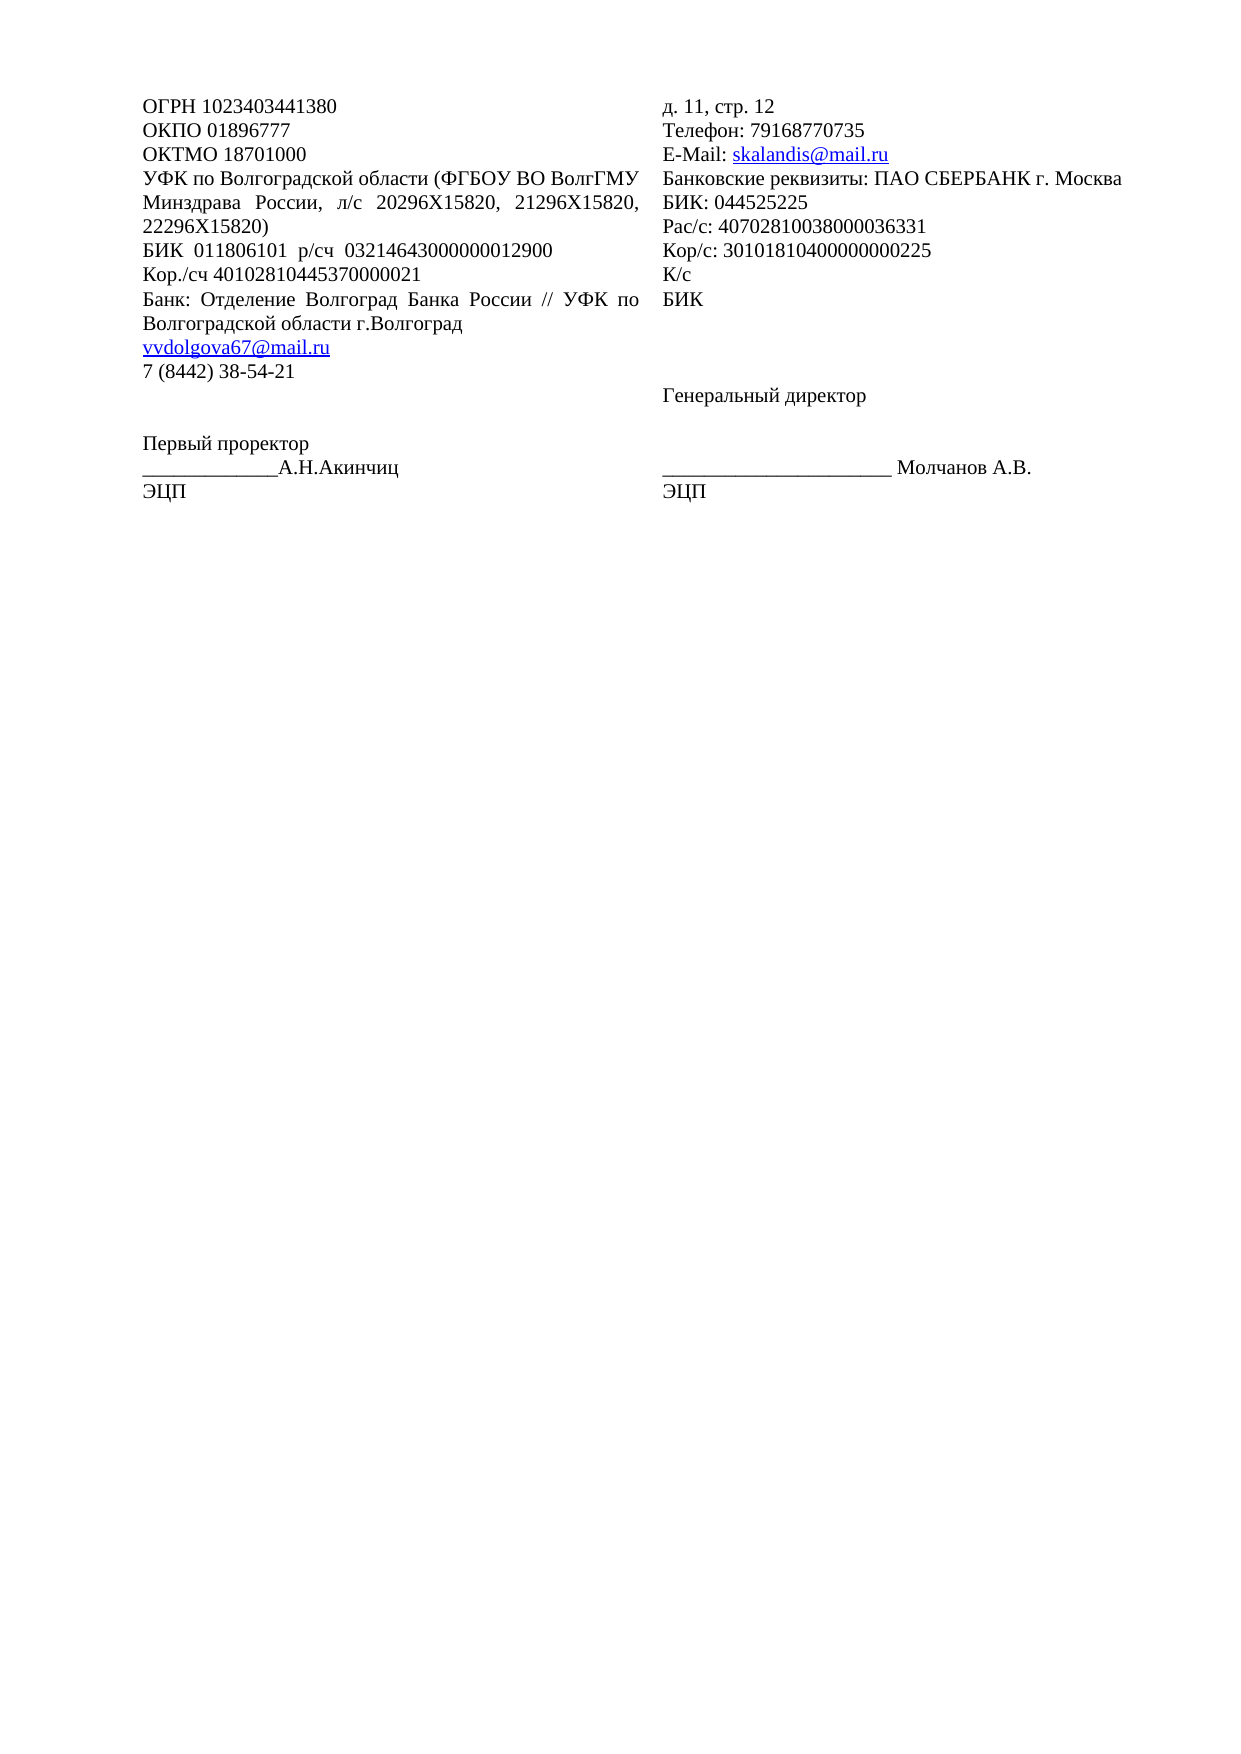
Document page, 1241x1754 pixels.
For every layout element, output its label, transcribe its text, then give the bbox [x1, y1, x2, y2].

table_cell Генеральный директор ______________________ Молчанов А.В. ЭЦП [651, 383, 1171, 527]
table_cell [131, 94, 651, 383]
table_cell Первый проректор _____________А.Н.Акинчиц ЭЦП [131, 383, 651, 527]
